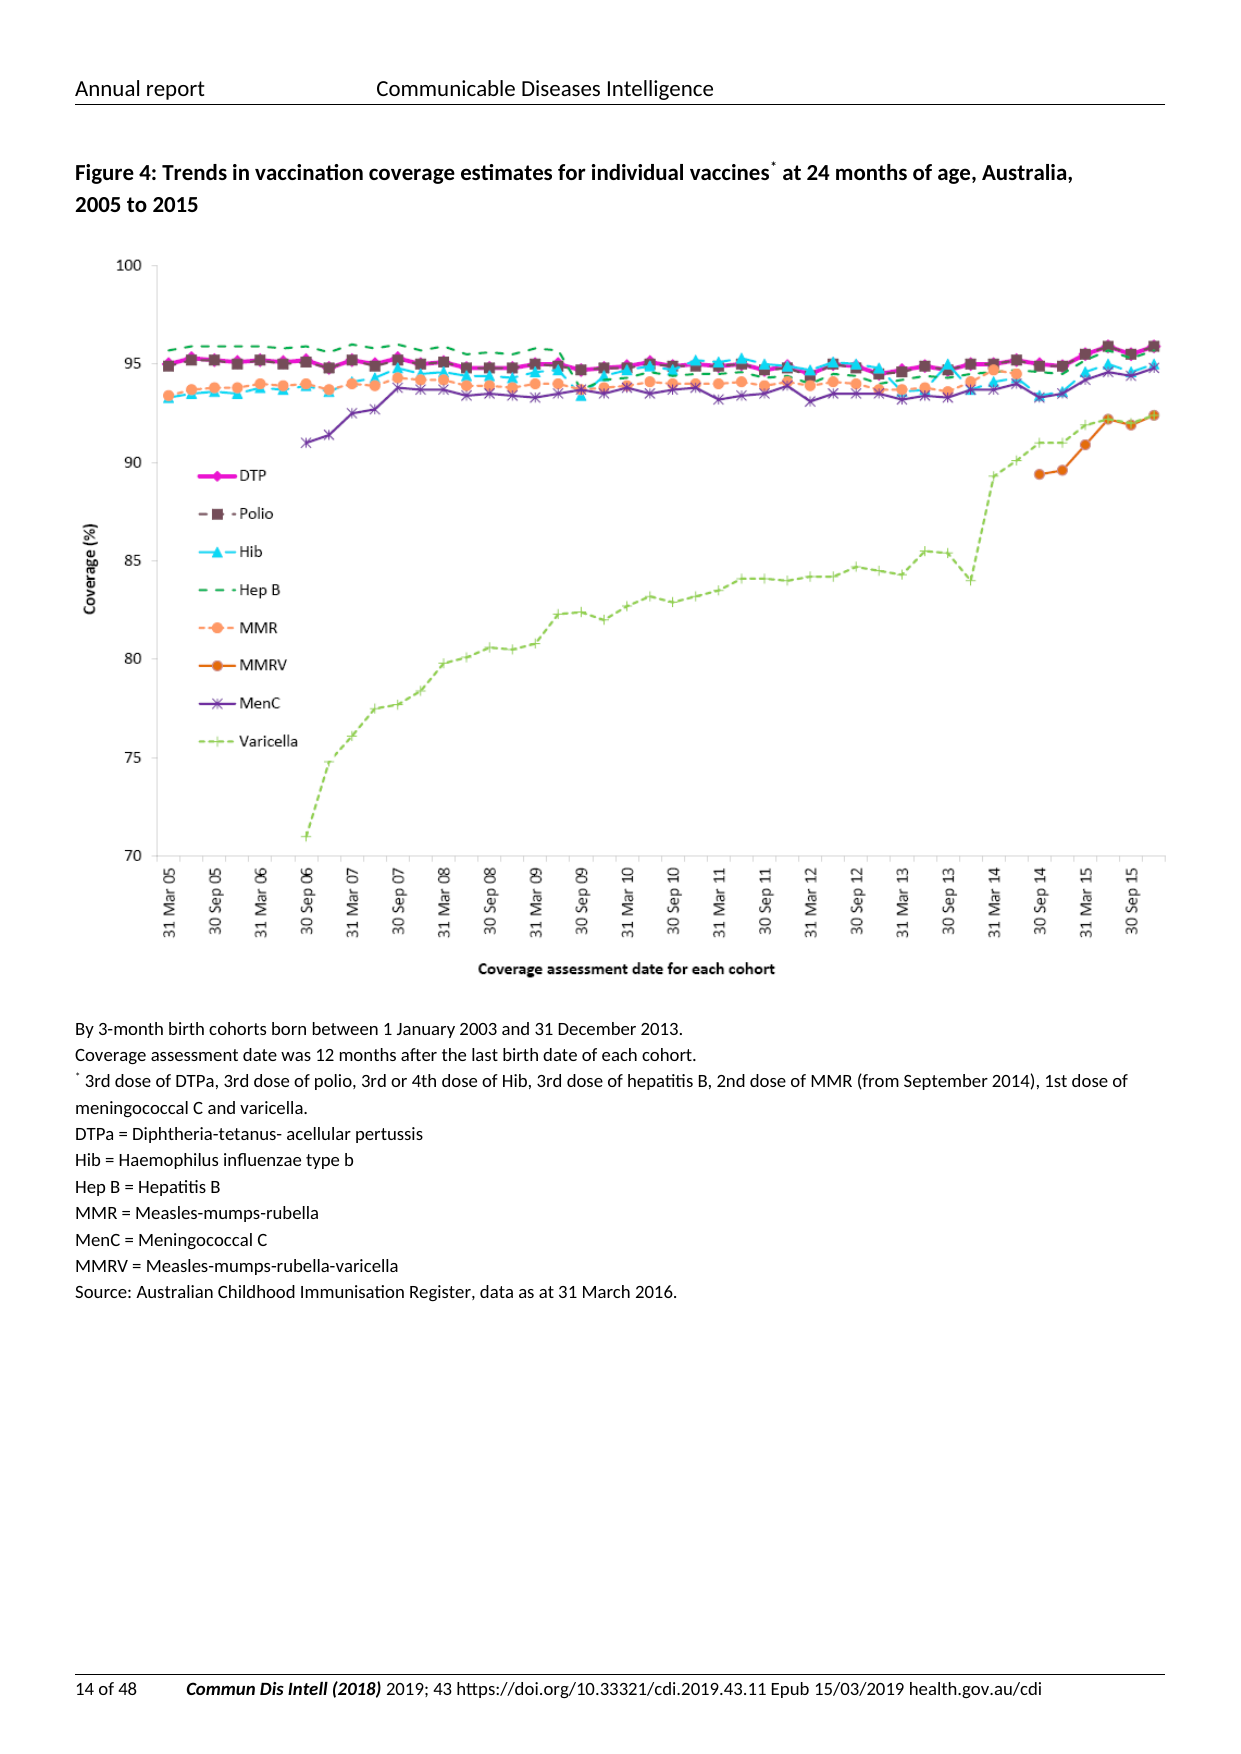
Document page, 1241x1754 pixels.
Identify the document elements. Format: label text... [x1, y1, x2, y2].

text Figure 4: Trends in vaccination coverage estimates for individual vaccines* at 24 months of age, Australia, 2005 to 2015 [75, 158, 1165, 218]
text By 3-month birth cohorts born between 1 January 2003 and 31 December 2013. Coverage assessment date was 12 months after the last birth date of each cohort. * 3rd dose of DTPa, 3rd dose of polio, 3rd or 4th dose of Hib, 3rd dose of hepatitis B, 2nd dose of MMR (from September 2014), 1st dose of meningococcal C and varicella. DTPa = Diphtheria-tetanus- acellular pertussis Hib = Haemophilus influenzae type b Hep B = Hepatitis B MMR = Measles-mumps-rubella MenC = Meningococcal C MMRV = Measles-mumps-rubella-varicella Source: Australian Childhood Immunisation Register, data as at 31 March 2016. [75, 1017, 1165, 1303]
picture [75, 251, 1168, 984]
